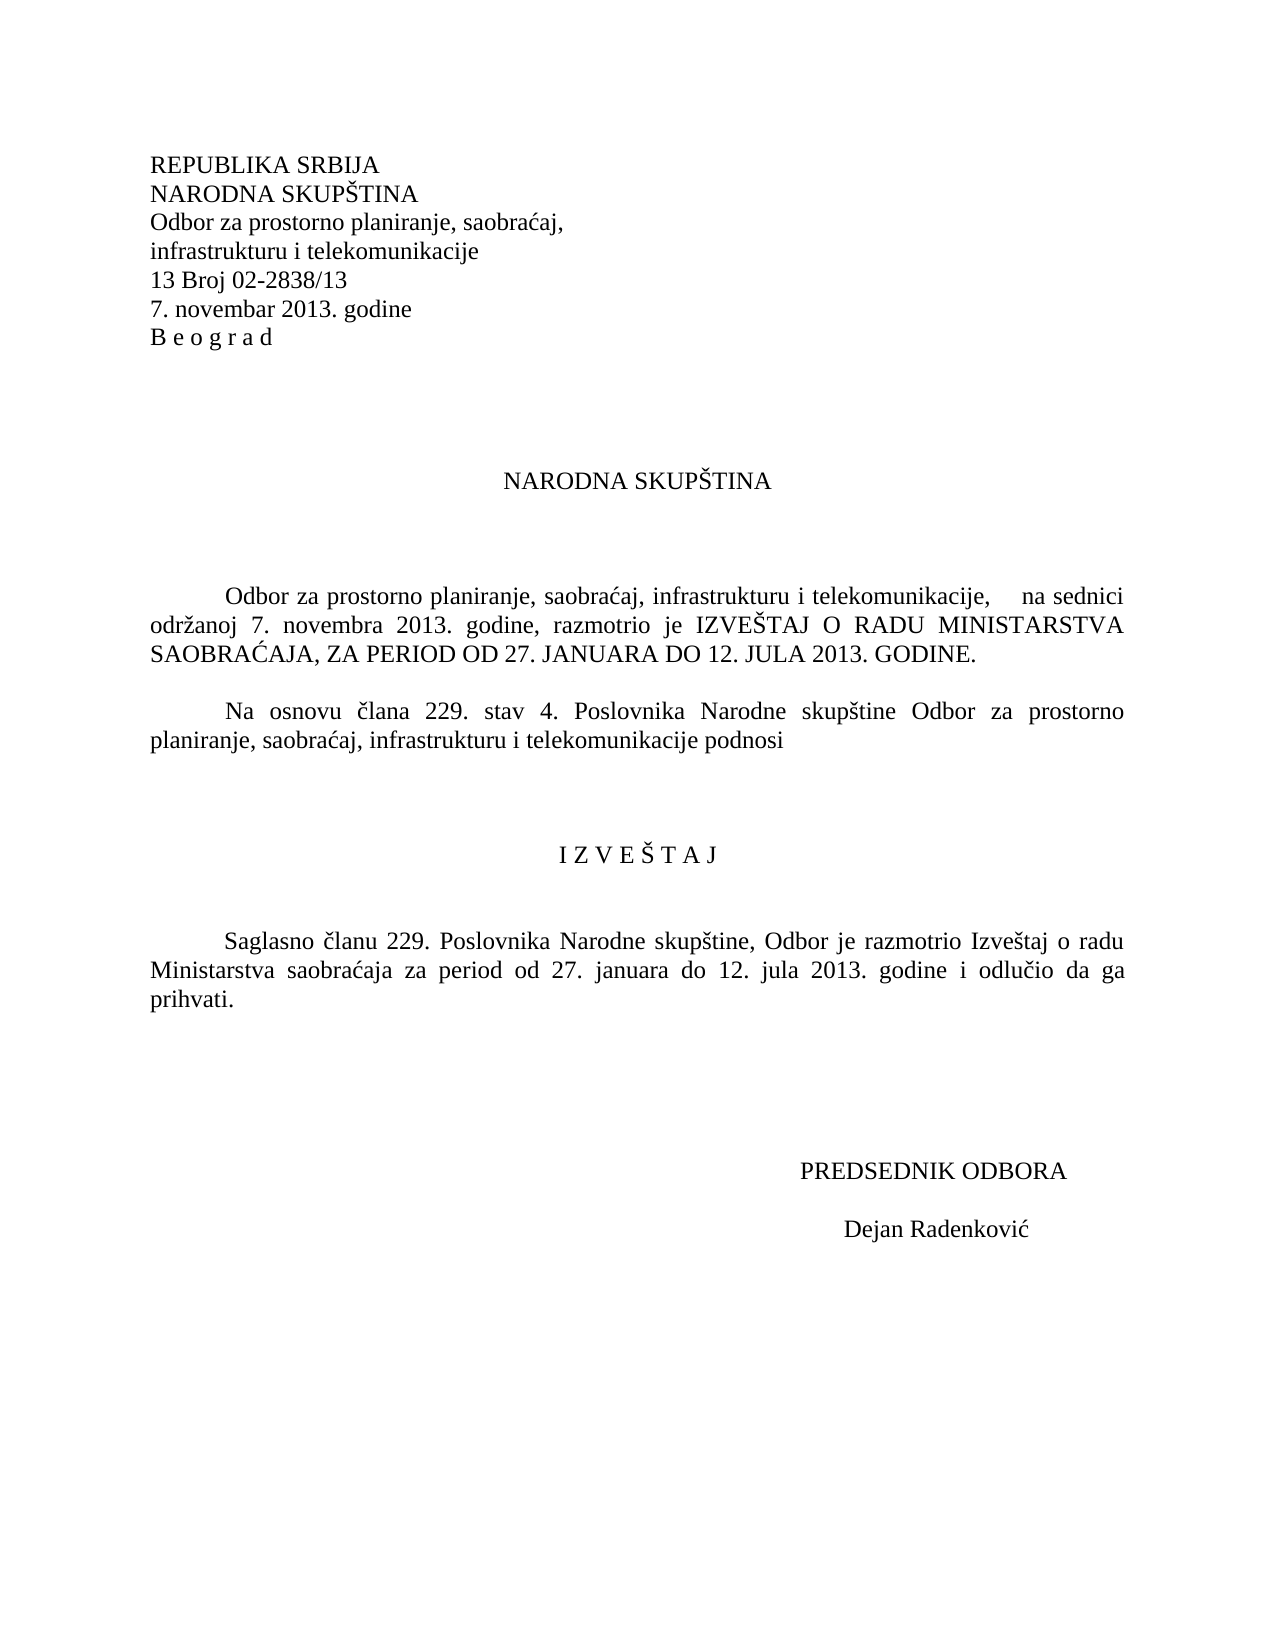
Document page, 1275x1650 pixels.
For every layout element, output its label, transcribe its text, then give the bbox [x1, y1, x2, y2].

text Odbor za prostorno planiranje, saobraćaj, infrastrukturu i telekomunikacije, na sednici održanoj 7. novembra 2013. godine, razmotrio je IZVEŠTAJ O RADU MINISTARSTVA SAOBRAĆAJA, ZA PERIOD OD 27. JANUARA DO 12. JULA 2013. GODINE. [150, 581, 1125, 667]
text I Z V E Š T A J [150, 840, 1125, 869]
text infrastrukturu i telekomunikacije [150, 236, 1125, 265]
text Odbor za prostorno planiranje, saobraćaj, [150, 207, 1125, 236]
text PREDSEDNIK ODBORA [150, 1156, 1125, 1185]
text 7. novembar 2013. godine [150, 294, 1125, 322]
text Saglasno članu 229. Poslovnika Narodne skupštine, Odbor je razmotrio Izveštaj o radu Ministarstva saobraćaja za period od 27. januara do 12. jula 2013. godine i odlučio da ga prihvati. [150, 926, 1125, 1012]
text NARODNA SKUPŠTINA [150, 466, 1125, 495]
text NARODNA SKUPŠTINA [150, 179, 1125, 207]
text Dejan Radenković [225, 1214, 1125, 1242]
text REPUBLIKA SRBIJA [150, 150, 1125, 179]
text B e o g r a d [150, 322, 1125, 351]
text 13 Broj 02-2838/13 [150, 265, 1125, 294]
text Na osnovu člana 229. stav 4. Poslovnika Narodne skupštine Odbor za prostorno planiranje, saobraćaj, infrastrukturu i telekomunikacije podnosi [150, 696, 1125, 754]
